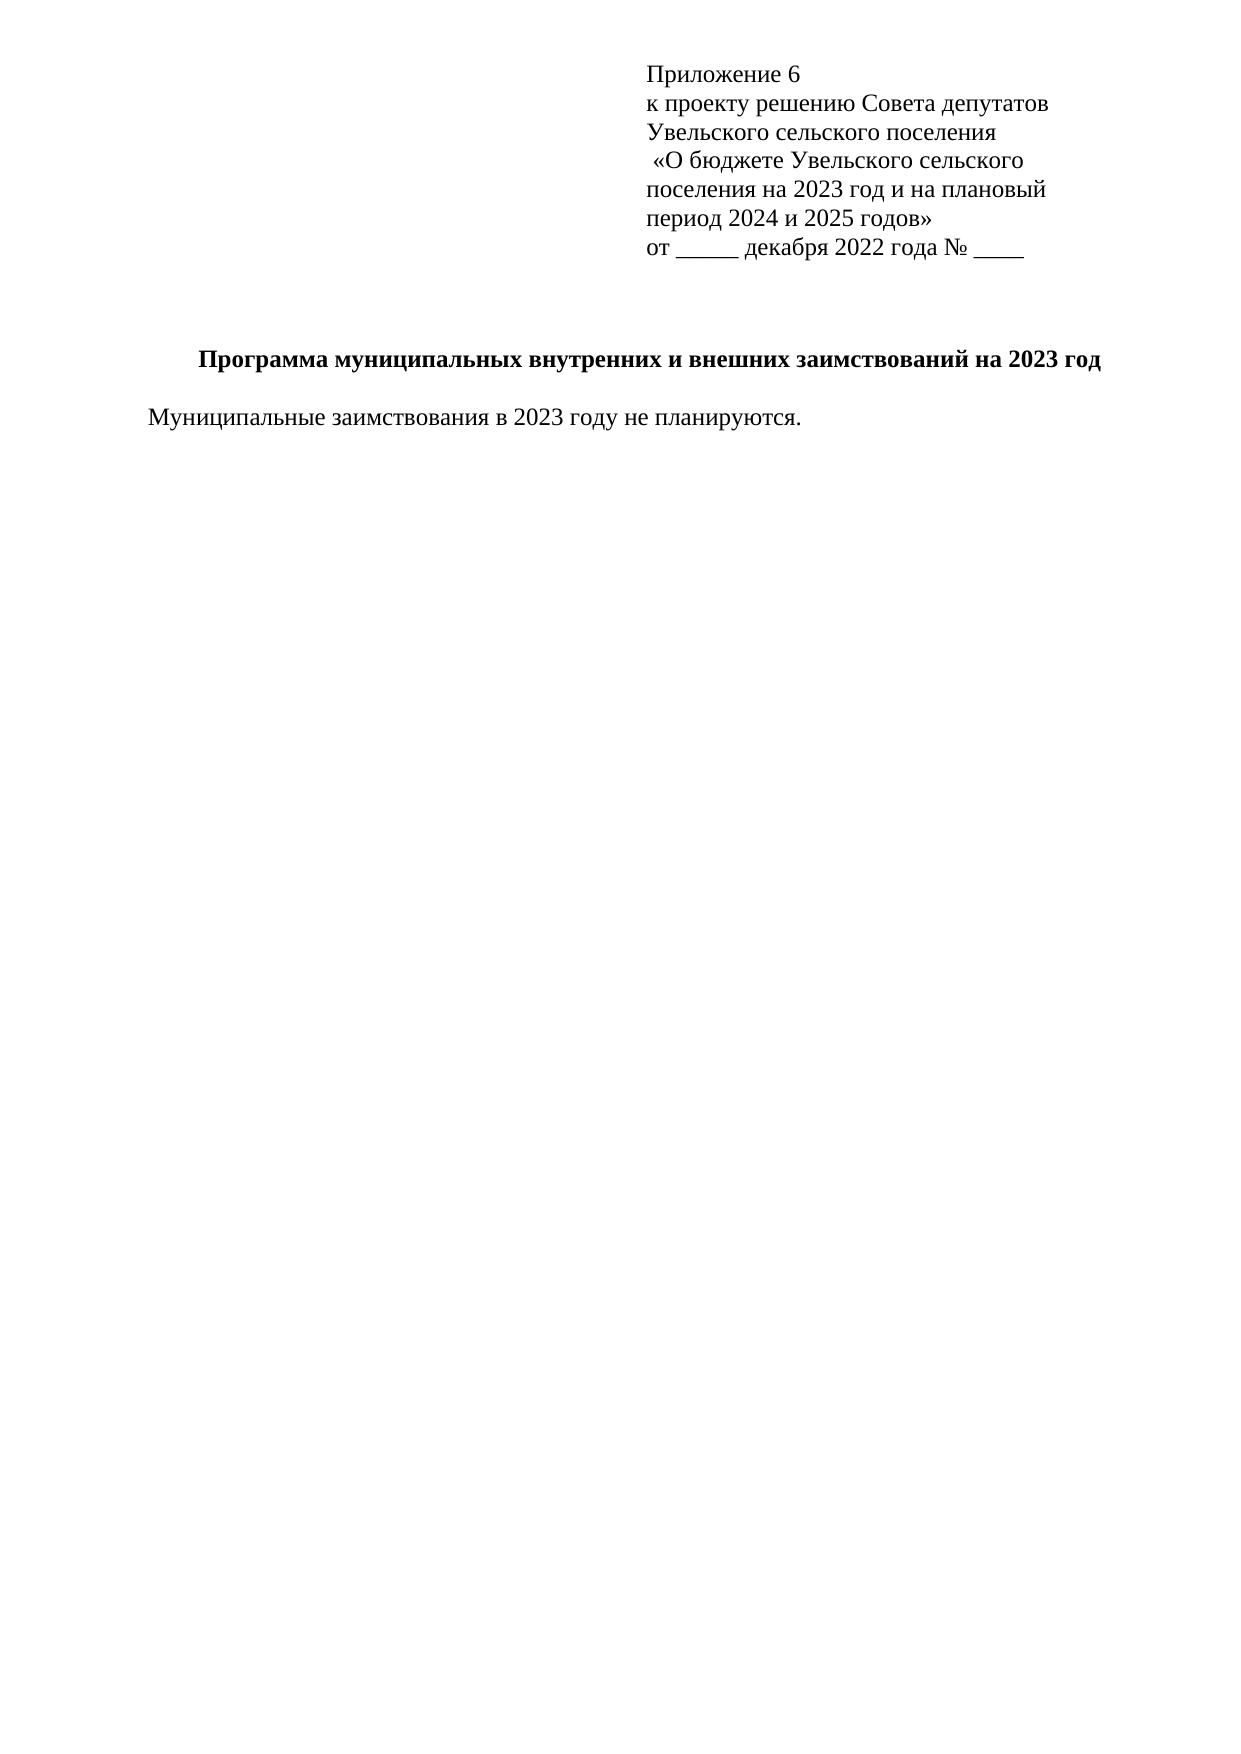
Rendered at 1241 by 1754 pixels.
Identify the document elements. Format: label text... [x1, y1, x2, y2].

table_header Приложение 6 к проекту решению Совета депутатов Увельского сельского поселения «О бюджете Увельского сельского поселения на 2023 год и на плановый период 2024 и 2025 годов» от _____ декабря 2022 года № ____ [635, 59, 1133, 260]
text Муниципальные заимствования в 2023 году не планируются. [148, 402, 1152, 430]
title Программа муниципальных внутренних и внешних заимствований на 2023 год [148, 344, 1152, 373]
